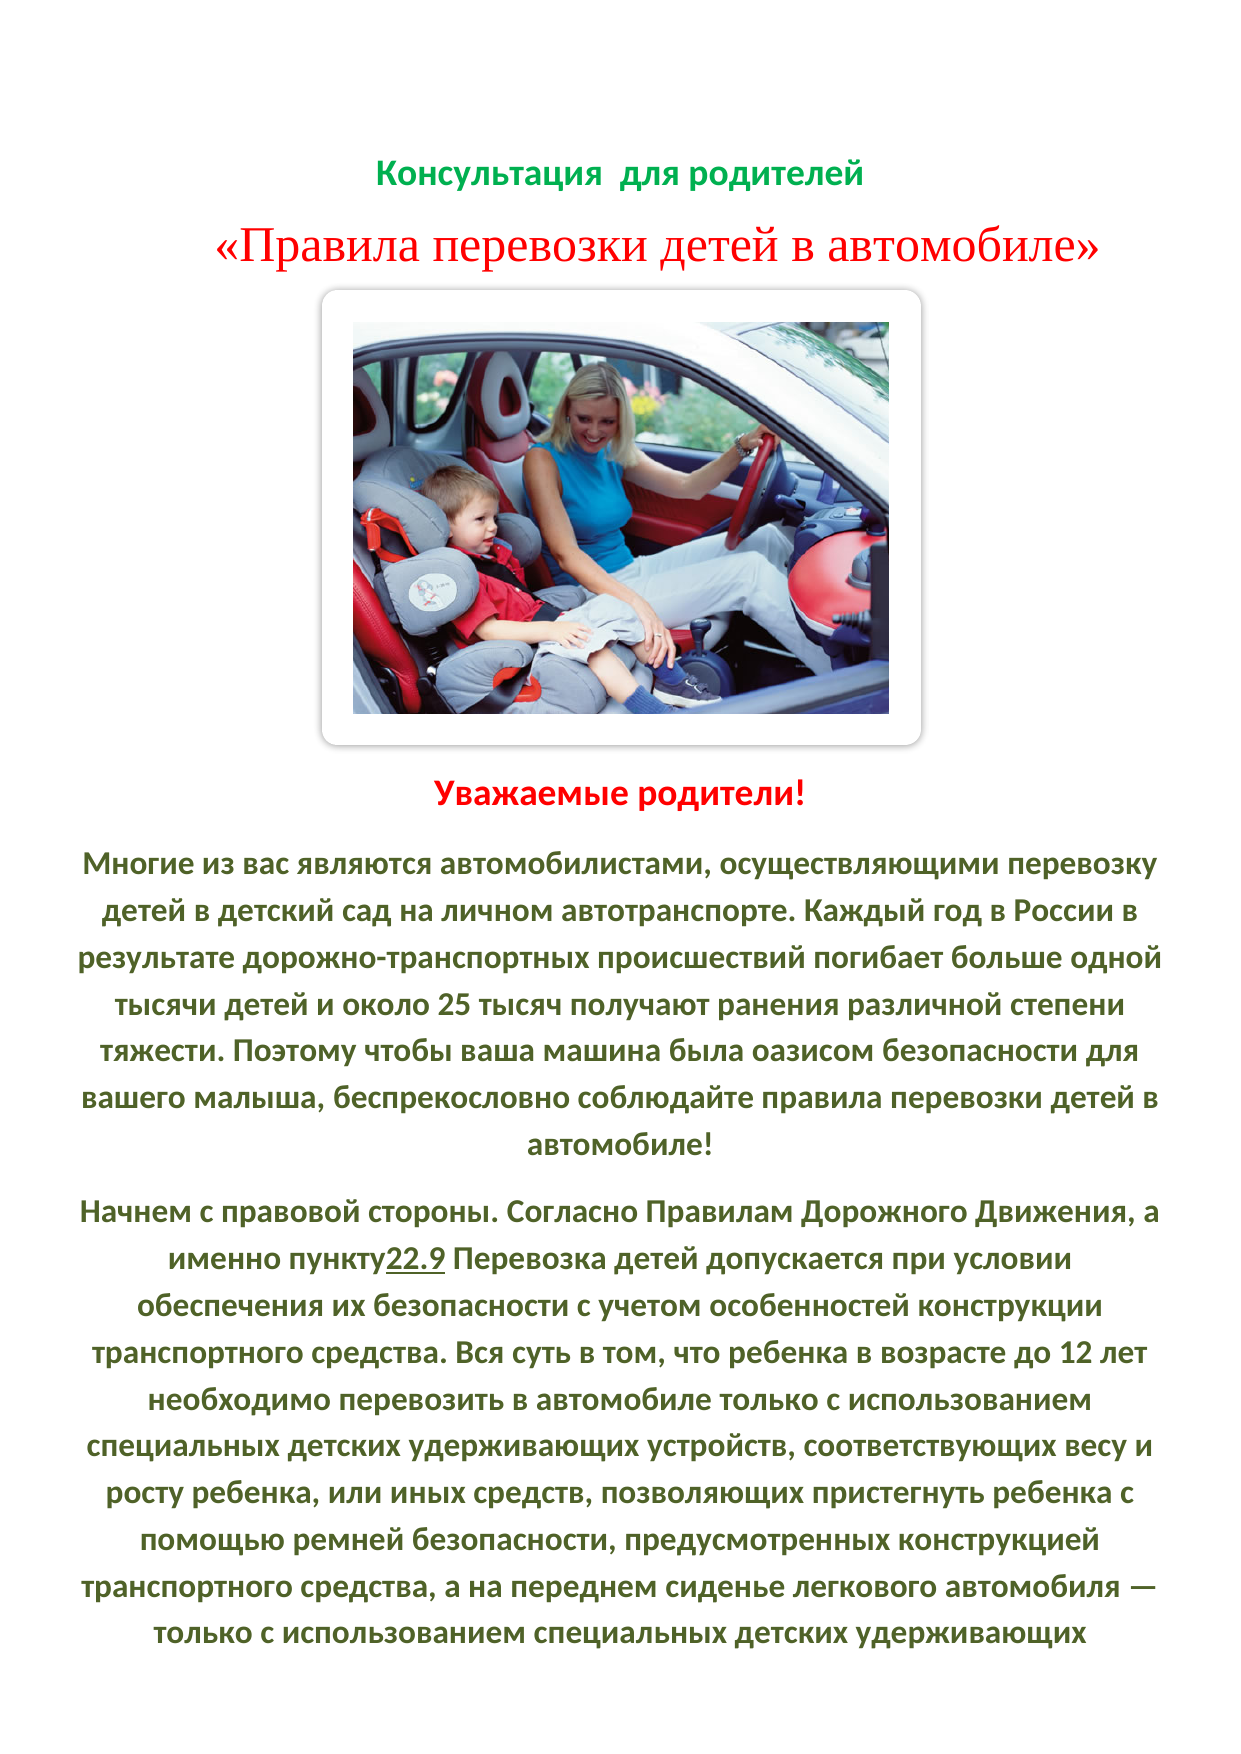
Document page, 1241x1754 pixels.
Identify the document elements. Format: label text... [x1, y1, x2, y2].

picture [353, 322, 889, 714]
text Многие из вас являются автомобилистами, осуществляющими перевозку детей в детский сад на личном автотранспорте. Каждый год в России в результате дорожно-транспортных происшествий погибает больше одной тысячи детей и около 25 тысяч получают ранения различной степени тяжести. Поэтому чтобы ваша машина была оазисом безопасности для вашего малыша, беспрекословно соблюдайте правила перевозки детей в автомобиле! [75, 842, 1165, 1163]
text Консультация для родителей [75, 148, 1165, 194]
list «Правила перевозки детей в автомобиле» [150, 215, 1165, 273]
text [75, 1190, 1165, 1652]
text Уважаемые родители! [75, 769, 1165, 814]
